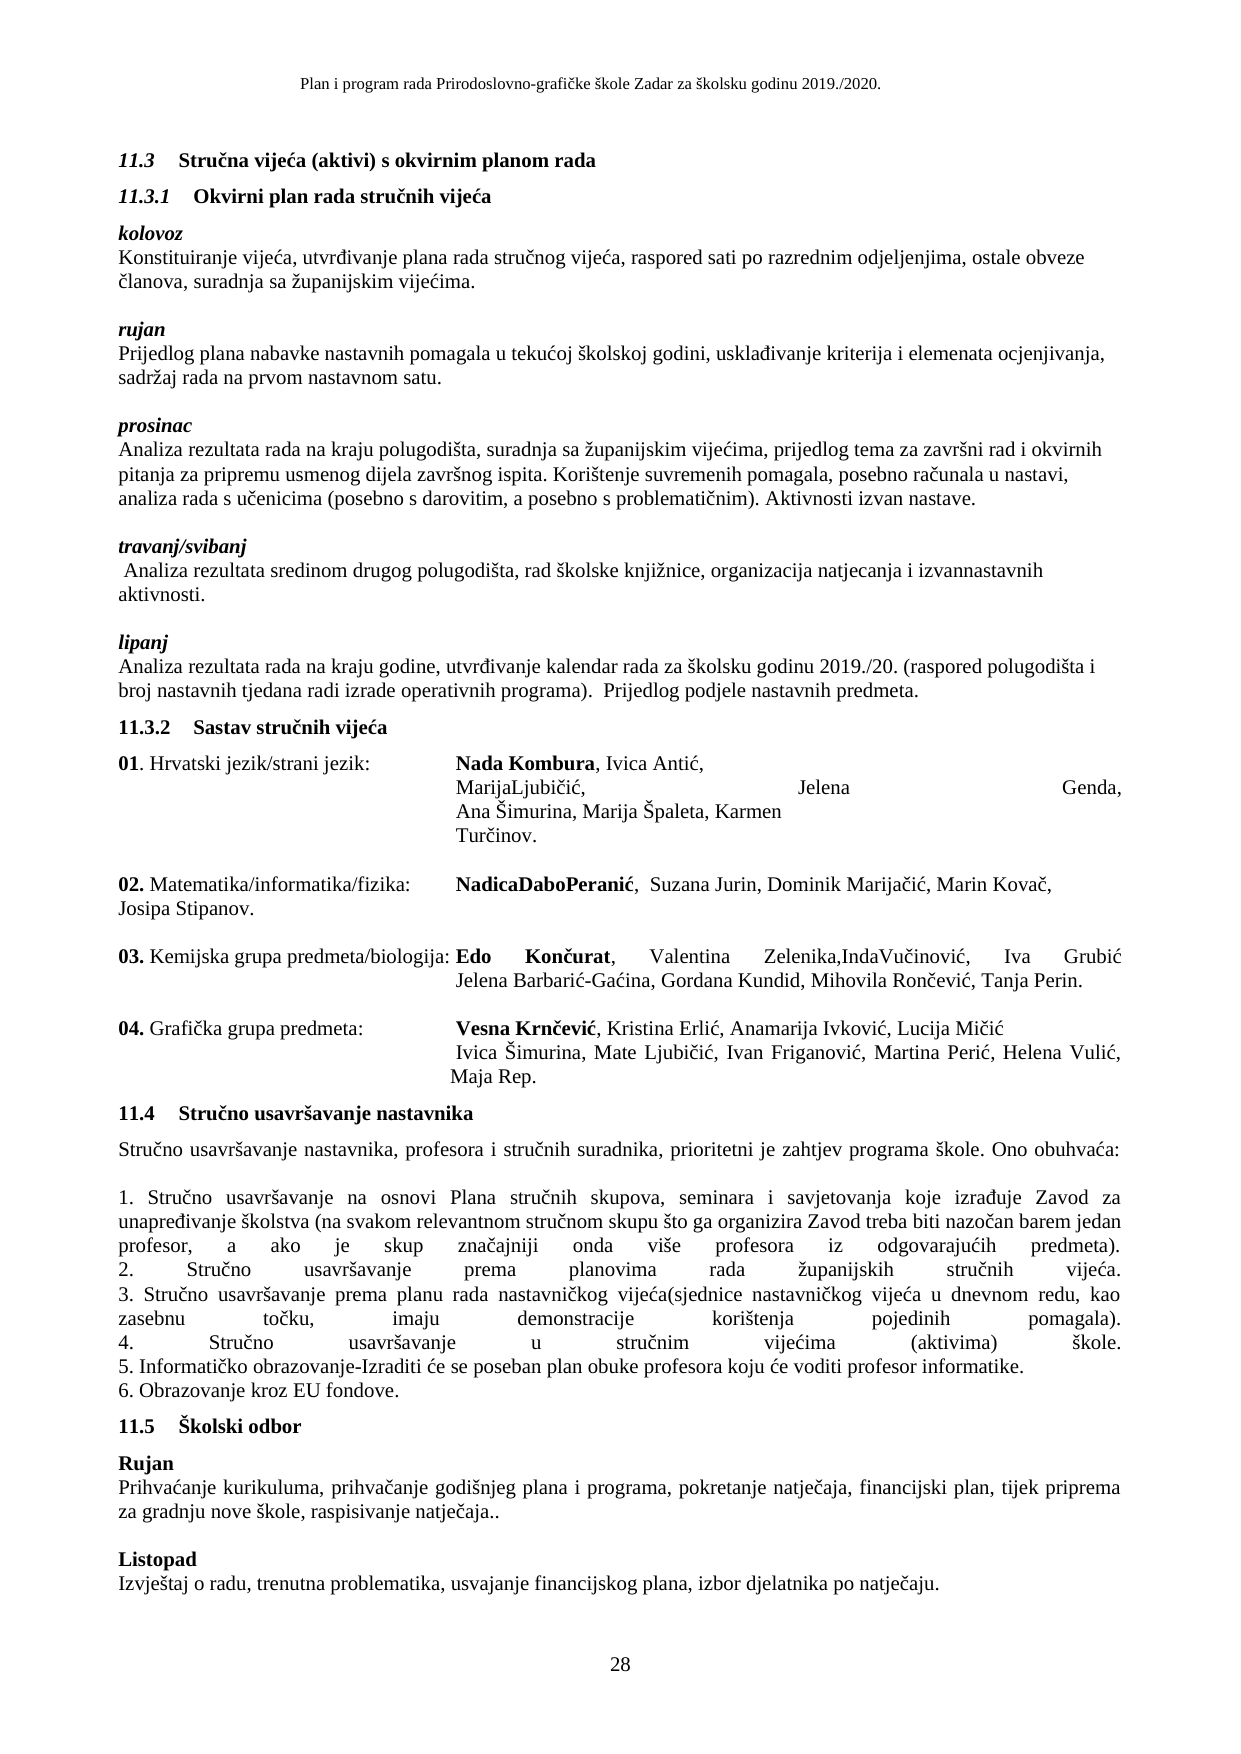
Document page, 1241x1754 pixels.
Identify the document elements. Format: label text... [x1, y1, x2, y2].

text prosinac Analiza rezultata rada na kraju polugodišta, suradnja sa županijskim vijećima, prijedlog tema za završni rad i okvirnih pitanja za pripremu usmenog dijela završnog ispita. Korištenje suvremenih pomagala, posebno računala u nastavi, analiza rada s učenicima (posebno s darovitim, a posebno s problematičnim). Aktivnosti izvan nastave. [118, 389, 1122, 509]
text 01. Hrvatski jezik/strani jezik: Nada Kombura, Ivica Antić, [118, 751, 1122, 775]
text rujan Prijedlog plana nabavke nastavnih pomagala u tekućoj školskoj godini, usklađivanje kriterija i elemenata ocjenjivanja, sadržaj rada na prvom nastavnom satu. [118, 293, 1122, 389]
text MarijaLjubičić, Jelena Genda, Ana Šimurina, Marija Špaleta, Karmen [118, 775, 1122, 823]
text Listopad [118, 1547, 1122, 1571]
text 6. Obrazovanje kroz EU fondove. [118, 1378, 1122, 1402]
text 03. Kemijska grupa predmeta/biologija: Edo Končurat, Valentina Zelenika,IndaVučinović, Iva Grubić Jelena Barbarić-Gaćina, Gordana Kundid, Mihovila Rončević, Tanja Perin. [118, 944, 1122, 992]
text Josipa Stipanov. [118, 896, 1122, 919]
text lipanj Analiza rezultata rada na kraju godine, utvrđivanje kalendar rada za školsku godinu 2019./20. (raspored polugodišta i broj nastavnih tjedana radi izrade operativnih programa). Prijedlog podjele nastavnih predmeta. [118, 606, 1122, 702]
text travanj/svibanj Analiza rezultata sredinom drugog polugodišta, rad školske knjižnice, organizacija natjecanja i izvannastavnih aktivnosti. [118, 509, 1122, 606]
subtitle Okvirni plan rada stručnih vijeća [118, 184, 1122, 208]
subtitle Sastav stručnih vijeća [118, 714, 1122, 739]
subtitle Stručno usavršavanje nastavnika [118, 1101, 1122, 1124]
text Prihvaćanje kurikuluma, prihvačanje godišnjeg plana i programa, pokretanje natječaja, financijski plan, tijek priprema za gradnju nove škole, raspisivanje natječaja.. [118, 1475, 1122, 1523]
text kolovoz Konstituiranje vijeća, utvrđivanje plana rada stručnog vijeća, raspored sati po razrednim odjeljenjima, ostale obveze članova, suradnja sa županijskim vijećima. [118, 221, 1122, 293]
text Turčinov. [118, 823, 1122, 847]
subtitle Stručna vijeća (aktivi) s okvirnim planom rada [118, 148, 1122, 172]
text Stručno usavršavanje nastavnika, profesora i stručnih suradnika, prioritetni je zahtjev programa škole. Ono obuhvaća: 1. Stručno usavršavanje na osnovi Plana stručnih skupova, seminara i savjetovanja koje izrađuje Zavod za unapređivanje školstva (na svakom relevantnom stručnom skupu što ga organizira Zavod treba biti nazočan barem jedan profesor, a ako je skup značajniji onda više profesora iz odgovarajućih predmeta). 2. Stručno usavršavanje prema planovima rada županijskih stručnih vijeća. 3. Stručno usavršavanje prema planu rada nastavničkog vijeća(sjednice nastavničkog vijeća u dnevnom redu, kao zasebnu točku, imaju demonstracije korištenja pojedinih pomagala). 4. Stručno usavršavanje u stručnim vijećima (aktivima) škole. 5. Informatičko obrazovanje-Izraditi će se poseban plan obuke profesora koju će voditi profesor informatike. [118, 1137, 1122, 1378]
text Rujan [118, 1451, 1122, 1475]
text 04. Grafička grupa predmeta: Vesna Krnčević, Kristina Erlić, Anamarija Ivković, Lucija Mičić [118, 1016, 1122, 1040]
subtitle Školski odbor [118, 1414, 1122, 1438]
text Ivica Šimurina, Mate Ljubičić, Ivan Friganović, Martina Perić, Helena Vulić, Maja Rep. [413, 1040, 1122, 1088]
text Izvještaj o radu, trenutna problematika, usvajanje financijskog plana, izbor djelatnika po natječaju. [118, 1571, 1122, 1595]
text 02. Matematika/informatika/fizika: NadicaDaboPeranić, Suzana Jurin, Dominik Marijačić, Marin Kovač, [118, 847, 1122, 896]
